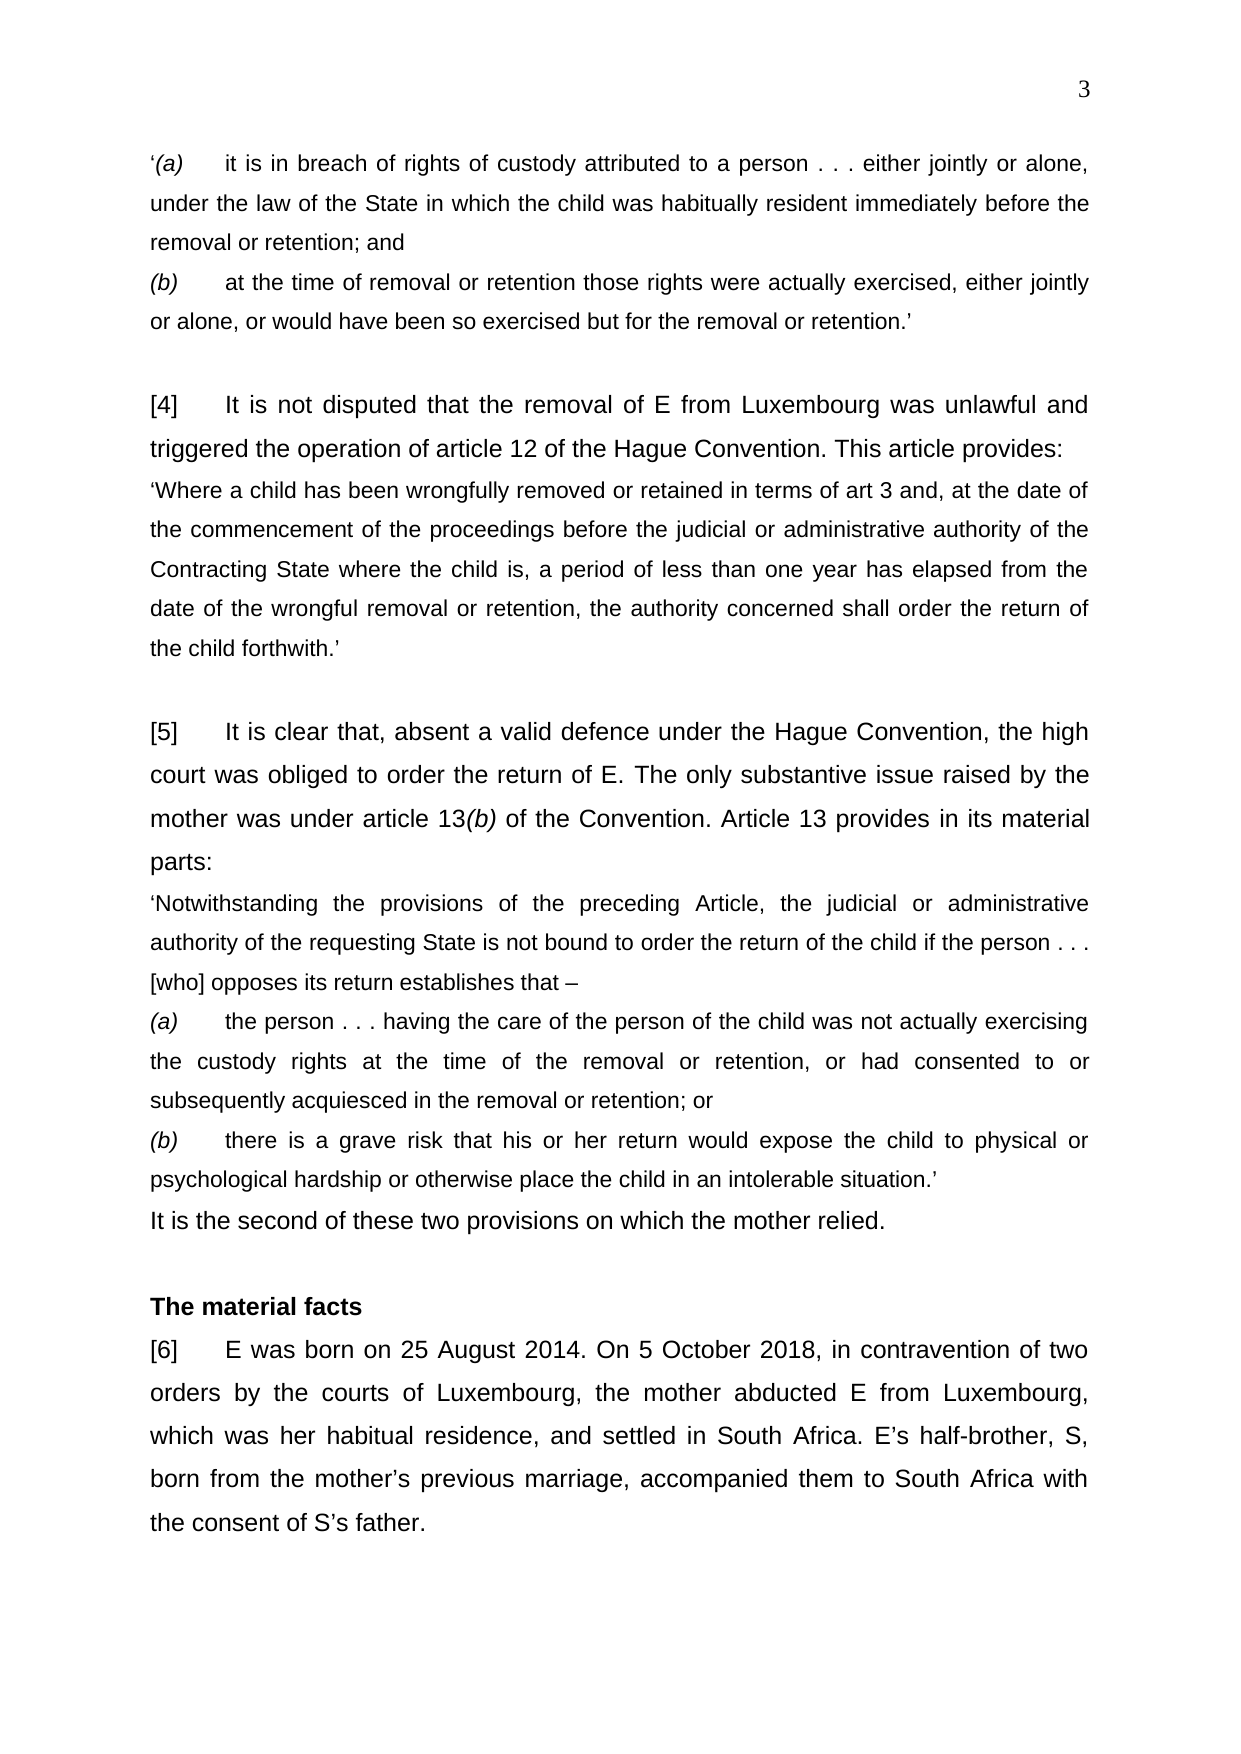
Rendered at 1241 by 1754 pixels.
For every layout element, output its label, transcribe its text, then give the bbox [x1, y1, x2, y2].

text [5] It is clear that, absent a valid defence under the Hague Convention, the high court was obliged to order the return of E. The only substantive issue raised by the mother was under article 13(b) of the Convention. Article 13 provides in its material parts: [150, 717, 1090, 875]
text [6] E was born on 25 August 2014. On 5 October 2018, in contravention of two orders by the courts of Luxembourg, the mother abducted E from Luxembourg, which was her habitual residence, and settled in South Africa. E’s half-brother, S, born from the mother’s previous marriage, accompanied them to South Africa with the consent of S’s father. [150, 1335, 1090, 1536]
text It is the second of these two provisions on which the mother relied. [150, 1206, 1090, 1234]
text (a) the person . . . having the care of the person of the child was not actually exercising the custody rights at the time of the removal or retention, or had consented to or subsequently acquiesced in the removal or retention; or [150, 1008, 1090, 1113]
text ‘(a) it is in breach of rights of custody attributed to a person . . . either jointly or alone, under the law of the State in which the child was habitually resident immediately before the removal or retention; and [150, 150, 1090, 255]
text [4] It is not disputed that the removal of E from Luxembourg was unlawful and triggered the operation of article 12 of the Hague Convention. This article provides: [150, 391, 1090, 462]
text ‘Notwithstanding the provisions of the preceding Article, the judicial or administrative authority of the requesting State is not bound to order the return of the child if the person . . . [who] opposes its return establishes that – [150, 890, 1090, 995]
text (b) at the time of removal or retention those rights were actually exercised, either jointly or alone, or would have been so exercised but for the removal or retention.’ [150, 268, 1090, 334]
text (b) there is a grave risk that his or her return would expose the child to physical or psychological hardship or otherwise place the child in an intolerable situation.’ [150, 1127, 1090, 1192]
text ‘Where a child has been wrongfully removed or retained in terms of art 3 and, at the date of the commencement of the proceedings before the judicial or administrative authority of the Contracting State where the child is, a period of less than one year has elapsed from the date of the wrongful removal or retention, the authority concerned shall order the return of the child forthwith.’ [150, 477, 1090, 661]
text The material facts [150, 1292, 1090, 1321]
